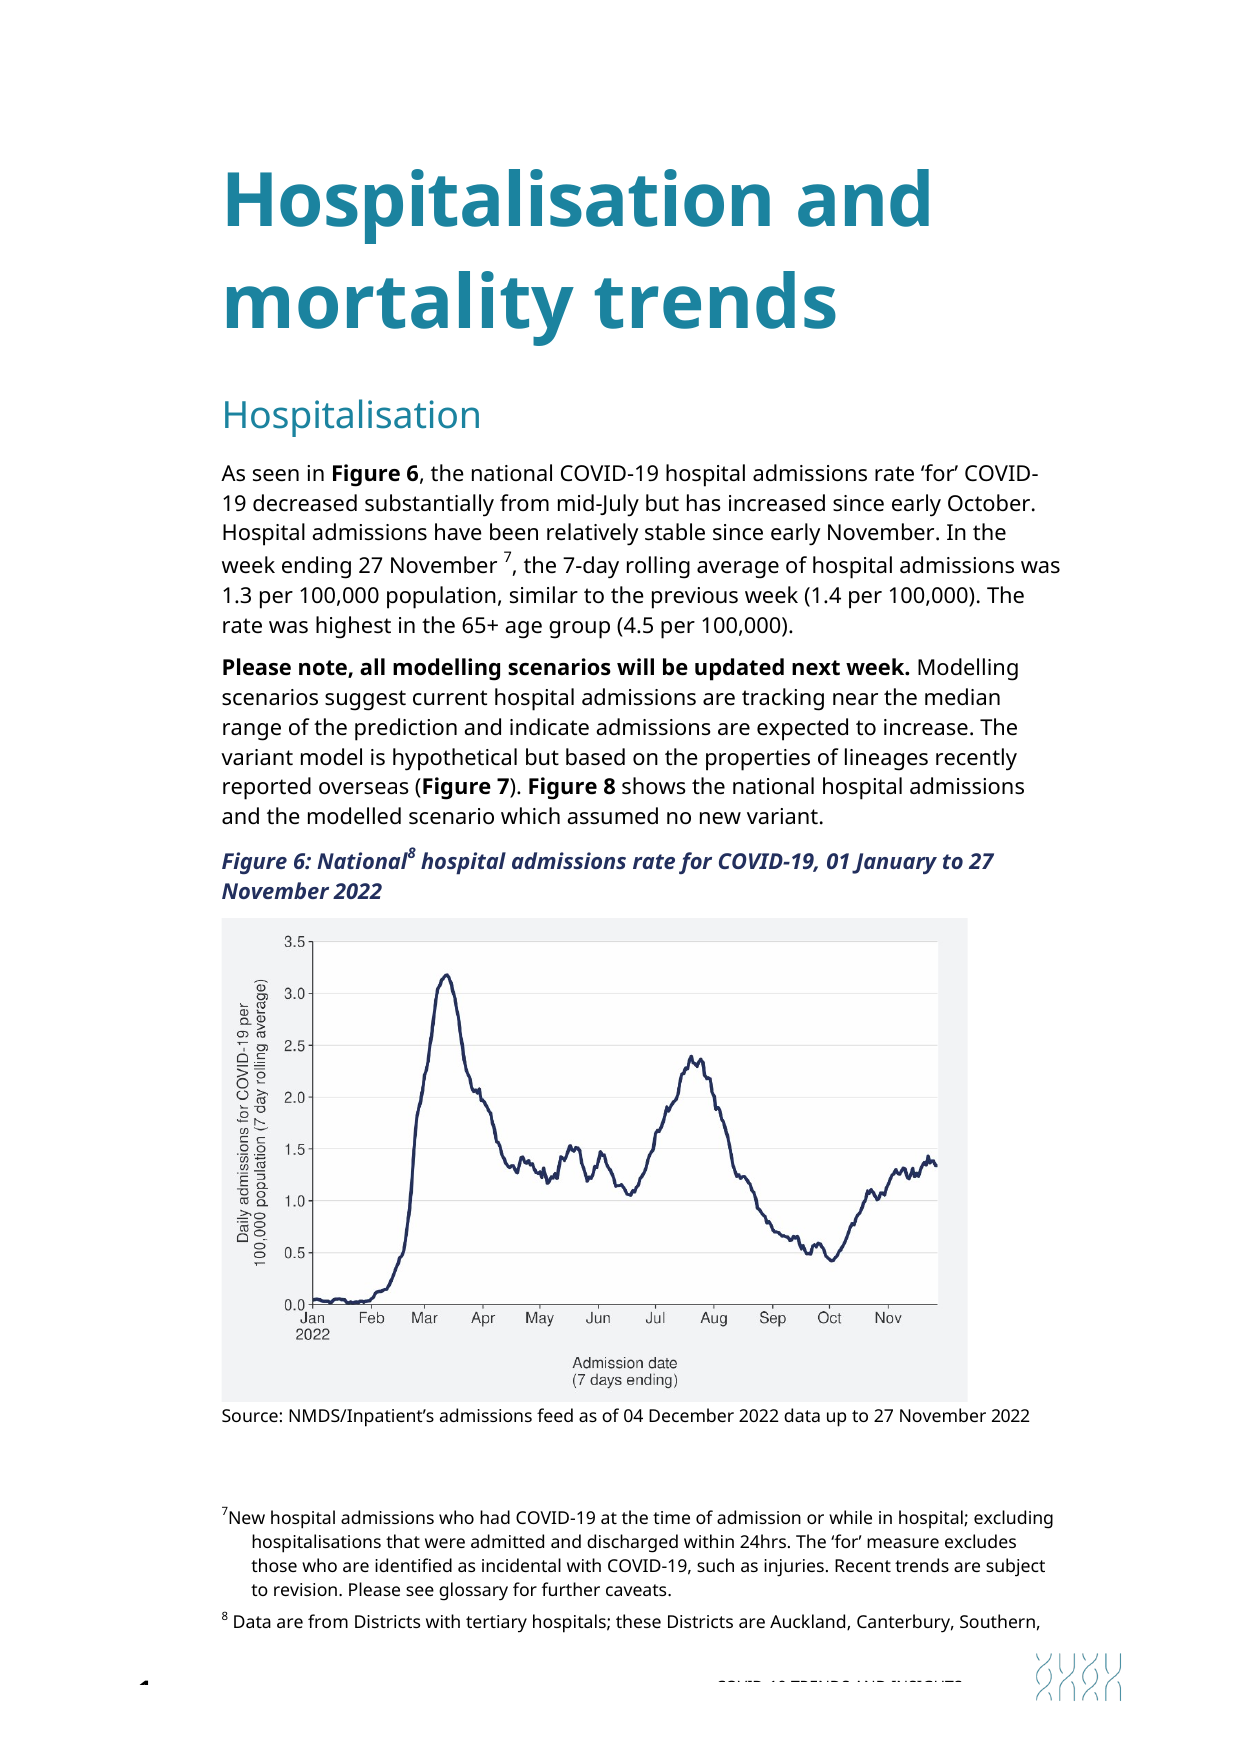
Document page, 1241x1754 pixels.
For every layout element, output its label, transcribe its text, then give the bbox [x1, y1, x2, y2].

text 7New hospital admissions who had COVID-19 at the time of admission or while in hospital; excluding hospitalisations that were admitted and discharged within 24hrs. The ‘for’ measure excludes those who are identified as incidental with COVID-19, such as injuries. Recent trends are subject to revision. Please see glossary for further caveats. [221, 1503, 1062, 1602]
text Please note, all modelling scenarios will be updated next week. Modelling scenarios suggest current hospital admissions are tracking near the median range of the prediction and indicate admissions are expected to increase. The variant model is hypothetical but based on the properties of lineages recently reported overseas (Figure 7). Figure 8 shows the national hospital admissions and the modelled scenario which assumed no new variant. [221, 652, 1057, 831]
subtitle Figure 6: National8 hospital admissions rate for COVID-19, 01 January to 27 November 2022 [221, 843, 1062, 906]
text As seen in Figure 6, the national COVID-19 hospital admissions rate ‘for’ COVID-19 decreased substantially from mid-July but has increased since early October. Hospital admissions have been relatively stable since early November. In the week ending 27 November 7, the 7-day rolling average of hospital admissions was 1.3 per 100,000 population, similar to the previous week (1.4 per 100,000). The rate was highest in the 65+ age group (4.5 per 100,000). [221, 458, 1062, 640]
subtitle Hospitalisation [221, 388, 1130, 439]
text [221, 1608, 1062, 1634]
picture [221, 918, 968, 1402]
subtitle Hospitalisation and mortality trends [221, 146, 1130, 351]
picture [1031, 1647, 1122, 1706]
